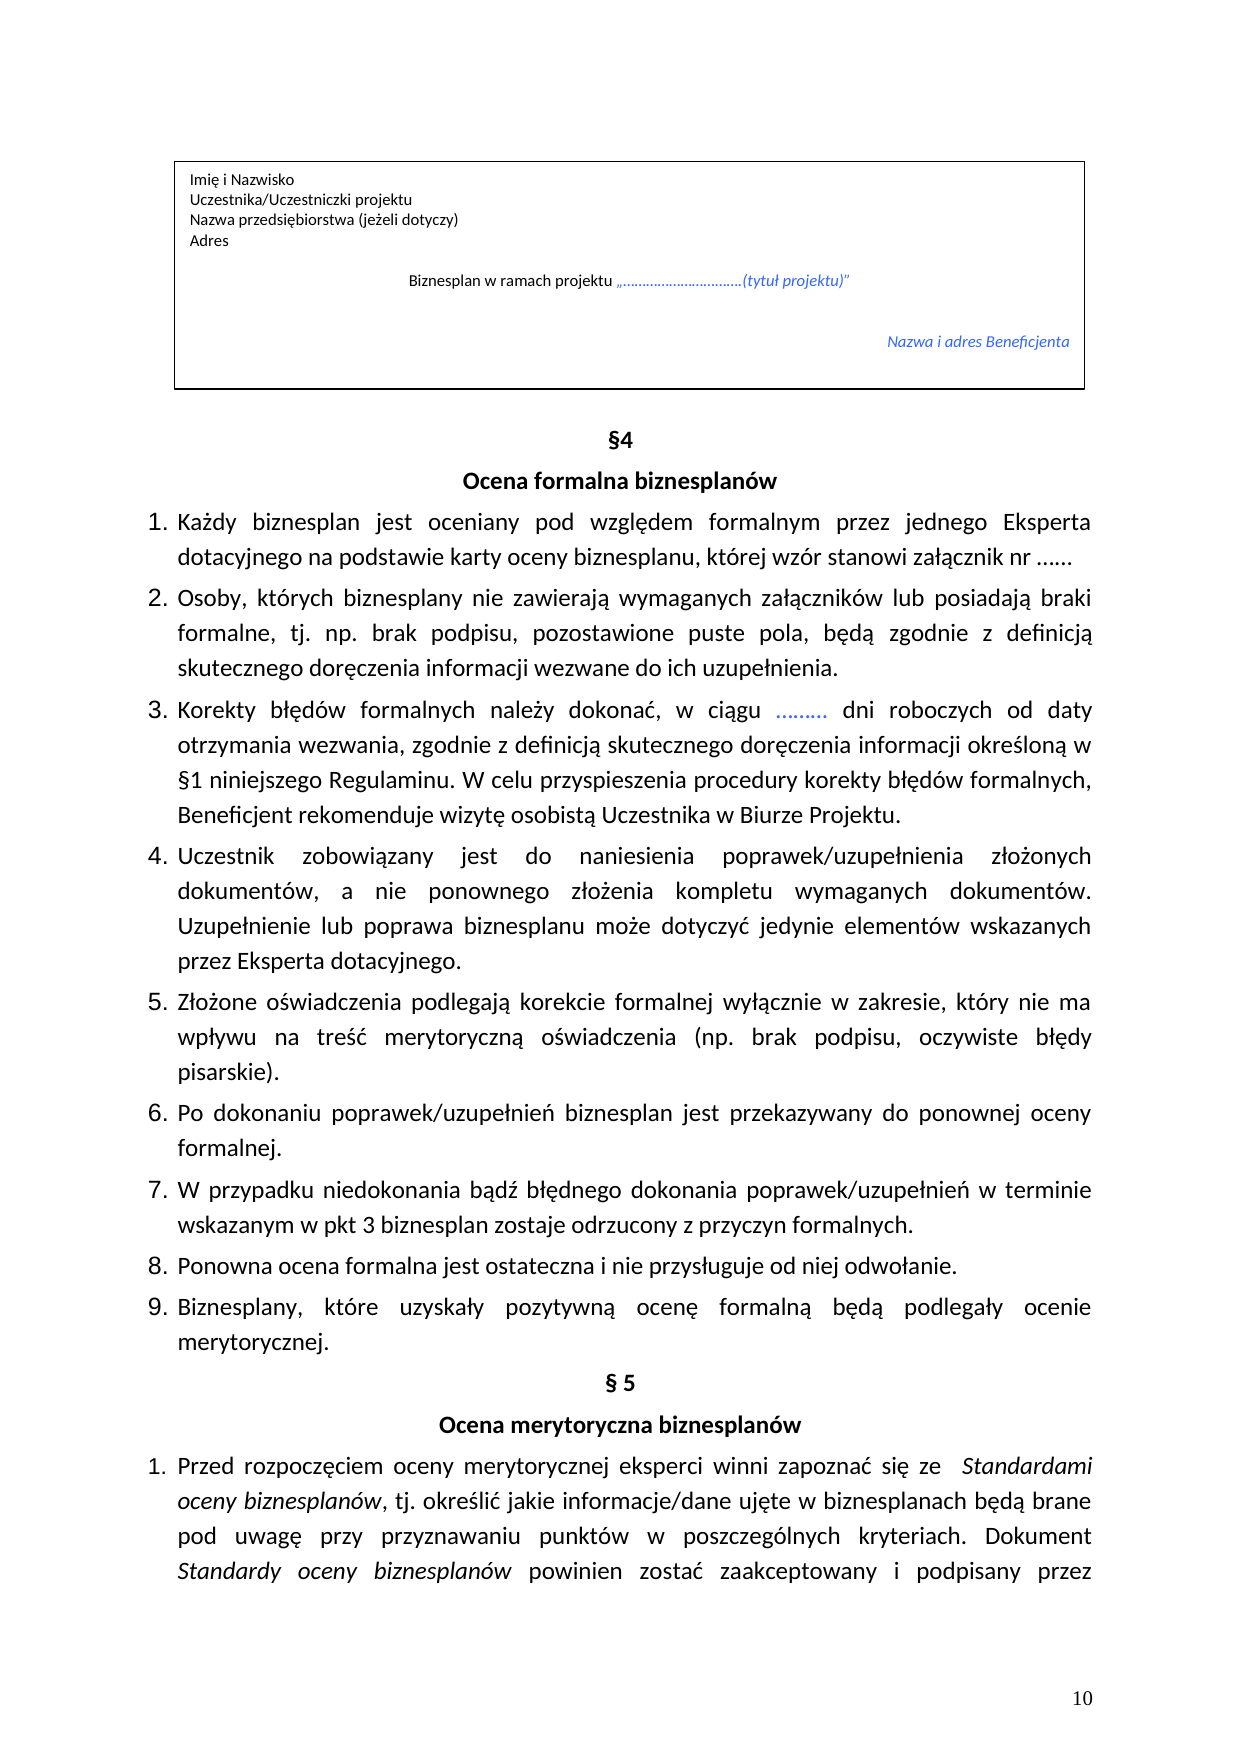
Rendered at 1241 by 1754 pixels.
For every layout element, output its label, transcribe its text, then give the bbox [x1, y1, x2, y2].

list Złożone oświadczenia podlegają korekcie formalnej wyłącznie w zakresie, który nie ma wpływu na treść merytoryczną oświadczenia (np. brak podpisu, oczywiste błędy pisarskie). [148, 986, 1093, 1087]
list Osoby, których biznesplany nie zawierają wymaganych załączników lub posiadają braki formalne, tj. np. brak podpisu, pozostawione puste pola, będą zgodnie z definicją skutecznego doręczenia informacji wezwane do ich uzupełnienia. [148, 583, 1093, 683]
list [148, 1450, 1093, 1586]
text § 5 [148, 1368, 1093, 1398]
list Ponowna ocena formalna jest ostateczna i nie przysługuje od niej odwołanie. [148, 1250, 1093, 1281]
text Ocena formalna biznesplanów [148, 465, 1093, 496]
list Uczestnik zobowiązany jest do naniesienia poprawek/uzupełnienia złożonych dokumentów, a nie ponownego złożenia kompletu wymaganych dokumentów. Uzupełnienie lub poprawa biznesplanu może dotyczyć jedynie elementów wskazanych przez Eksperta dotacyjnego. [148, 840, 1093, 976]
list Każdy biznesplan jest oceniany pod względem formalnym przez jednego Eksperta dotacyjnego na podstawie karty oceny biznesplanu, której wzór stanowi załącznik nr …... [148, 506, 1093, 572]
list Korekty błędów formalnych należy dokonać, w ciągu ……… dni roboczych od daty otrzymania wezwania, zgodnie z definicją skutecznego doręczenia informacji określoną w §1 niniejszego Regulaminu. W celu przyspieszenia procedury korekty błędów formalnych, Beneficjent rekomenduje wizytę osobistą Uczestnika w Biurze Projektu. [148, 694, 1093, 829]
text §4 [148, 424, 1093, 454]
list W przypadku niedokonania bądź błędnego dokonania poprawek/uzupełnień w terminie wskazanym w pkt 3 biznesplan zostaje odrzucony z przyczyn formalnych. [148, 1174, 1093, 1239]
list Biznesplany, które uzyskały pozytywną ocenę formalną będą podlegały ocenie merytorycznej. [148, 1291, 1093, 1357]
list Po dokonaniu poprawek/uzupełnień biznesplan jest przekazywany do ponownej oceny formalnej. [148, 1098, 1093, 1163]
text Ocena merytoryczna biznesplanów [148, 1409, 1093, 1439]
